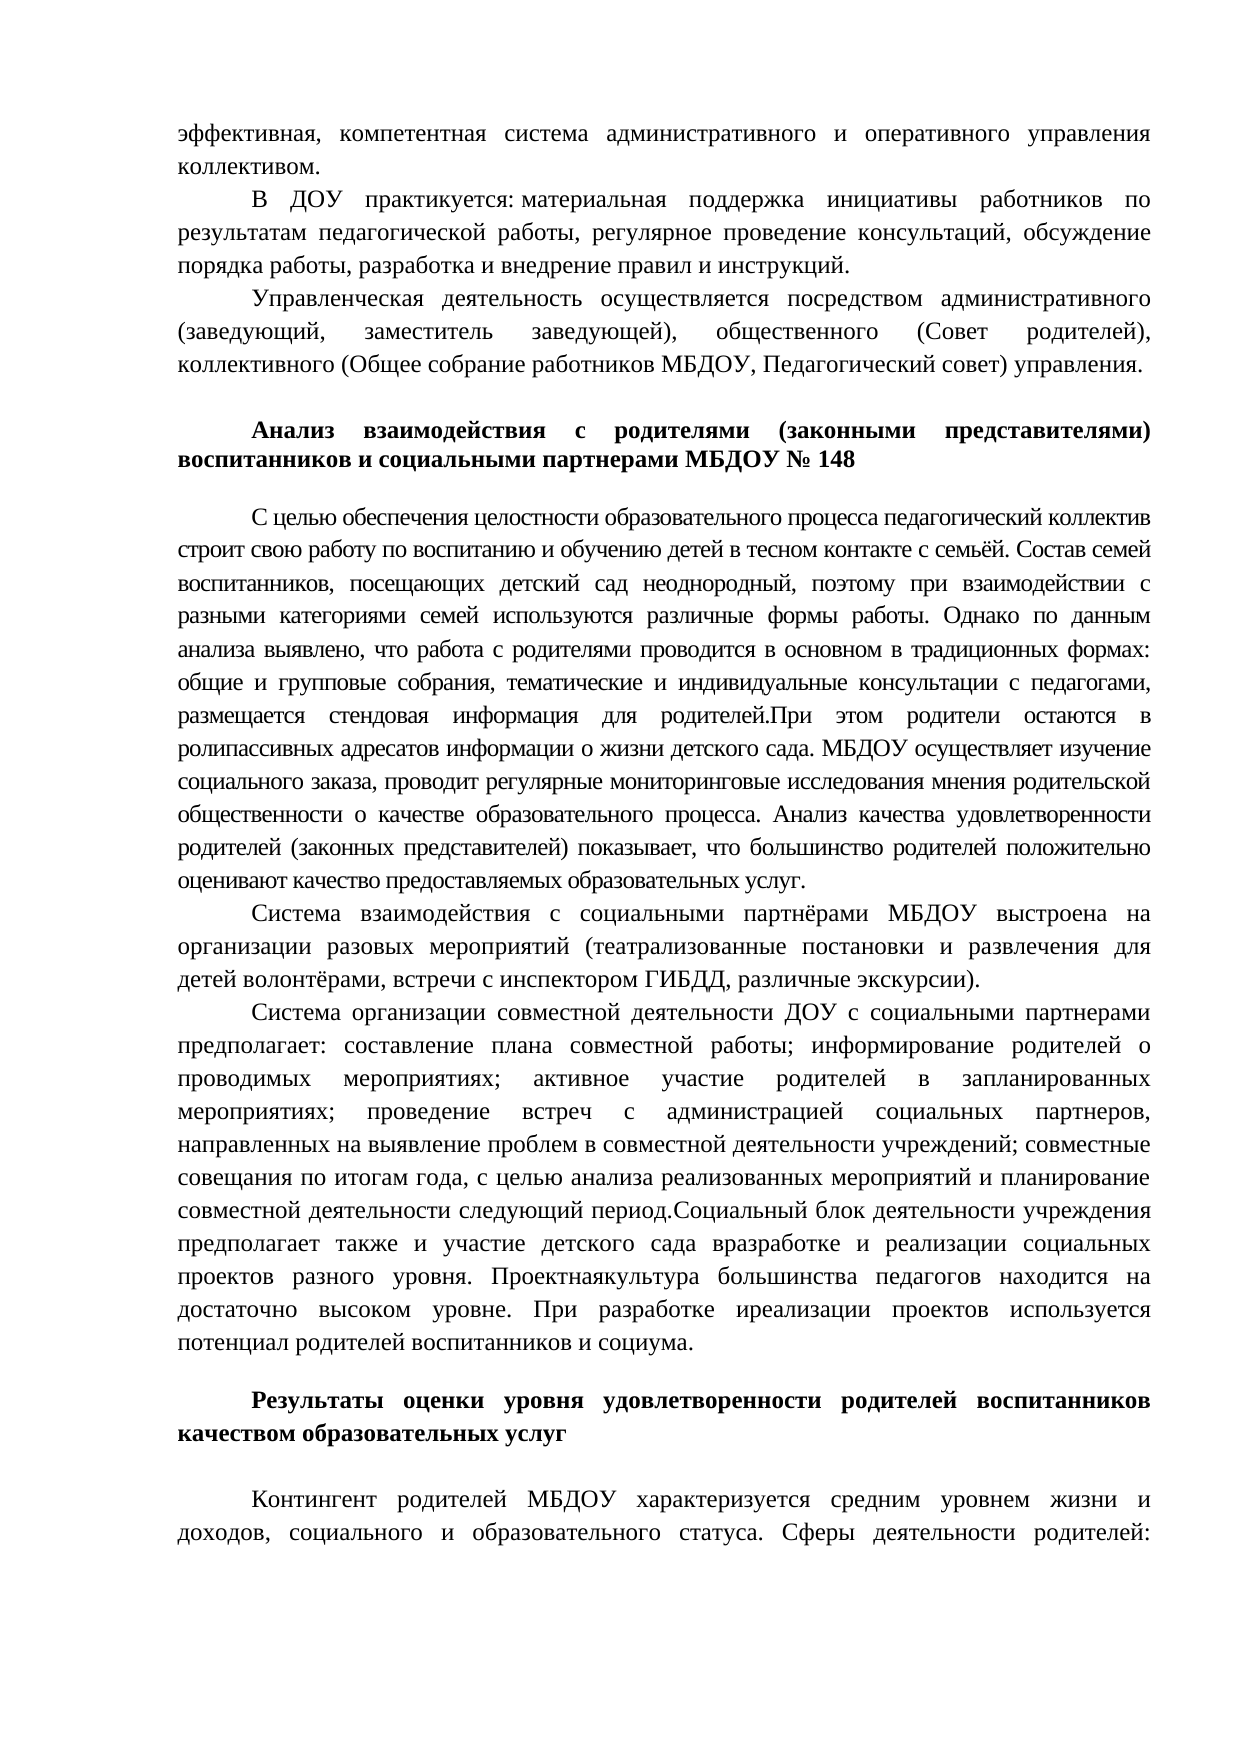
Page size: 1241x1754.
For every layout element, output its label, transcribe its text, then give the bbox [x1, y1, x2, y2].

text Анализ взаимодействия с родителями (законными представителями) воспитанников и социальными партнерами МБДОУ № 148 [177, 415, 1152, 473]
text В ДОУ практикуется: материальная поддержка инициативы работников по результатам педагогической работы, регулярное проведение консультаций, обсуждение порядка работы, разработка и внедрение правил и инструкций. [177, 184, 1152, 279]
text Система взаимодействия с социальными партнёрами МБДОУ выстроена на организации разовых мероприятий (театрализованные постановки и развлечения для детей волонтёрами, встречи с инспектором ГИБДД, различные экскурсии). [177, 898, 1152, 993]
text С целью обеспечения целостности образовательного процесса педагогический коллектив строит свою работу по воспитанию и обучению детей в тесном контакте с семьёй. Состав семей воспитанников, посещающих детский сад неоднородный, поэтому при взаимодействии с разными категориями семей используются различные формы работы. Однако по данным анализа выявлено, что работа с родителями проводится в основном в традиционных формах: общие и групповые собрания, тематические и индивидуальные консультации с педагогами, размещается стендовая информация для родителей.При этом родители остаются в ролипассивных адресатов информации о жизни детского сада. МБДОУ осуществляет изучение социального заказа, проводит регулярные мониторинговые исследования мнения родительской общественности о качестве образовательного процесса. Анализ качества удовлетворенности родителей (законных представителей) показывает, что большинство родителей положительно оценивают качество предоставляемых образовательных услуг. [177, 502, 1152, 893]
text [177, 1484, 1152, 1546]
text Результаты оценки уровня удовлетворенности родителей воспитанников качеством образовательных услуг [177, 1385, 1152, 1447]
text Управленческая деятельность осуществляется посредством административного (заведующий, заместитель заведующей), общественного (Совет родителей), коллективного (Общее собрание работников МБДОУ, Педагогический совет) управления. [177, 283, 1152, 378]
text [177, 118, 1152, 180]
text Система организации совместной деятельности ДОУ с социальными партнерами предполагает: составление плана совместной работы; информирование родителей о проводимых мероприятиях; активное участие родителей в запланированных мероприятиях; проведение встреч с администрацией социальных партнеров, направленных на выявление проблем в совместной деятельности учреждений; совместные совещания по итогам года, с целью анализа реализованных мероприятий и планирование совместной деятельности следующий период.Социальный блок деятельности учреждения предполагает также и участие детского сада вразработке и реализации социальных проектов разного уровня. Проектнаякультура большинства педагогов находится на достаточно высоком уровне. При разработке иреализации проектов используется потенциал родителей воспитанников и социума. [177, 997, 1152, 1356]
